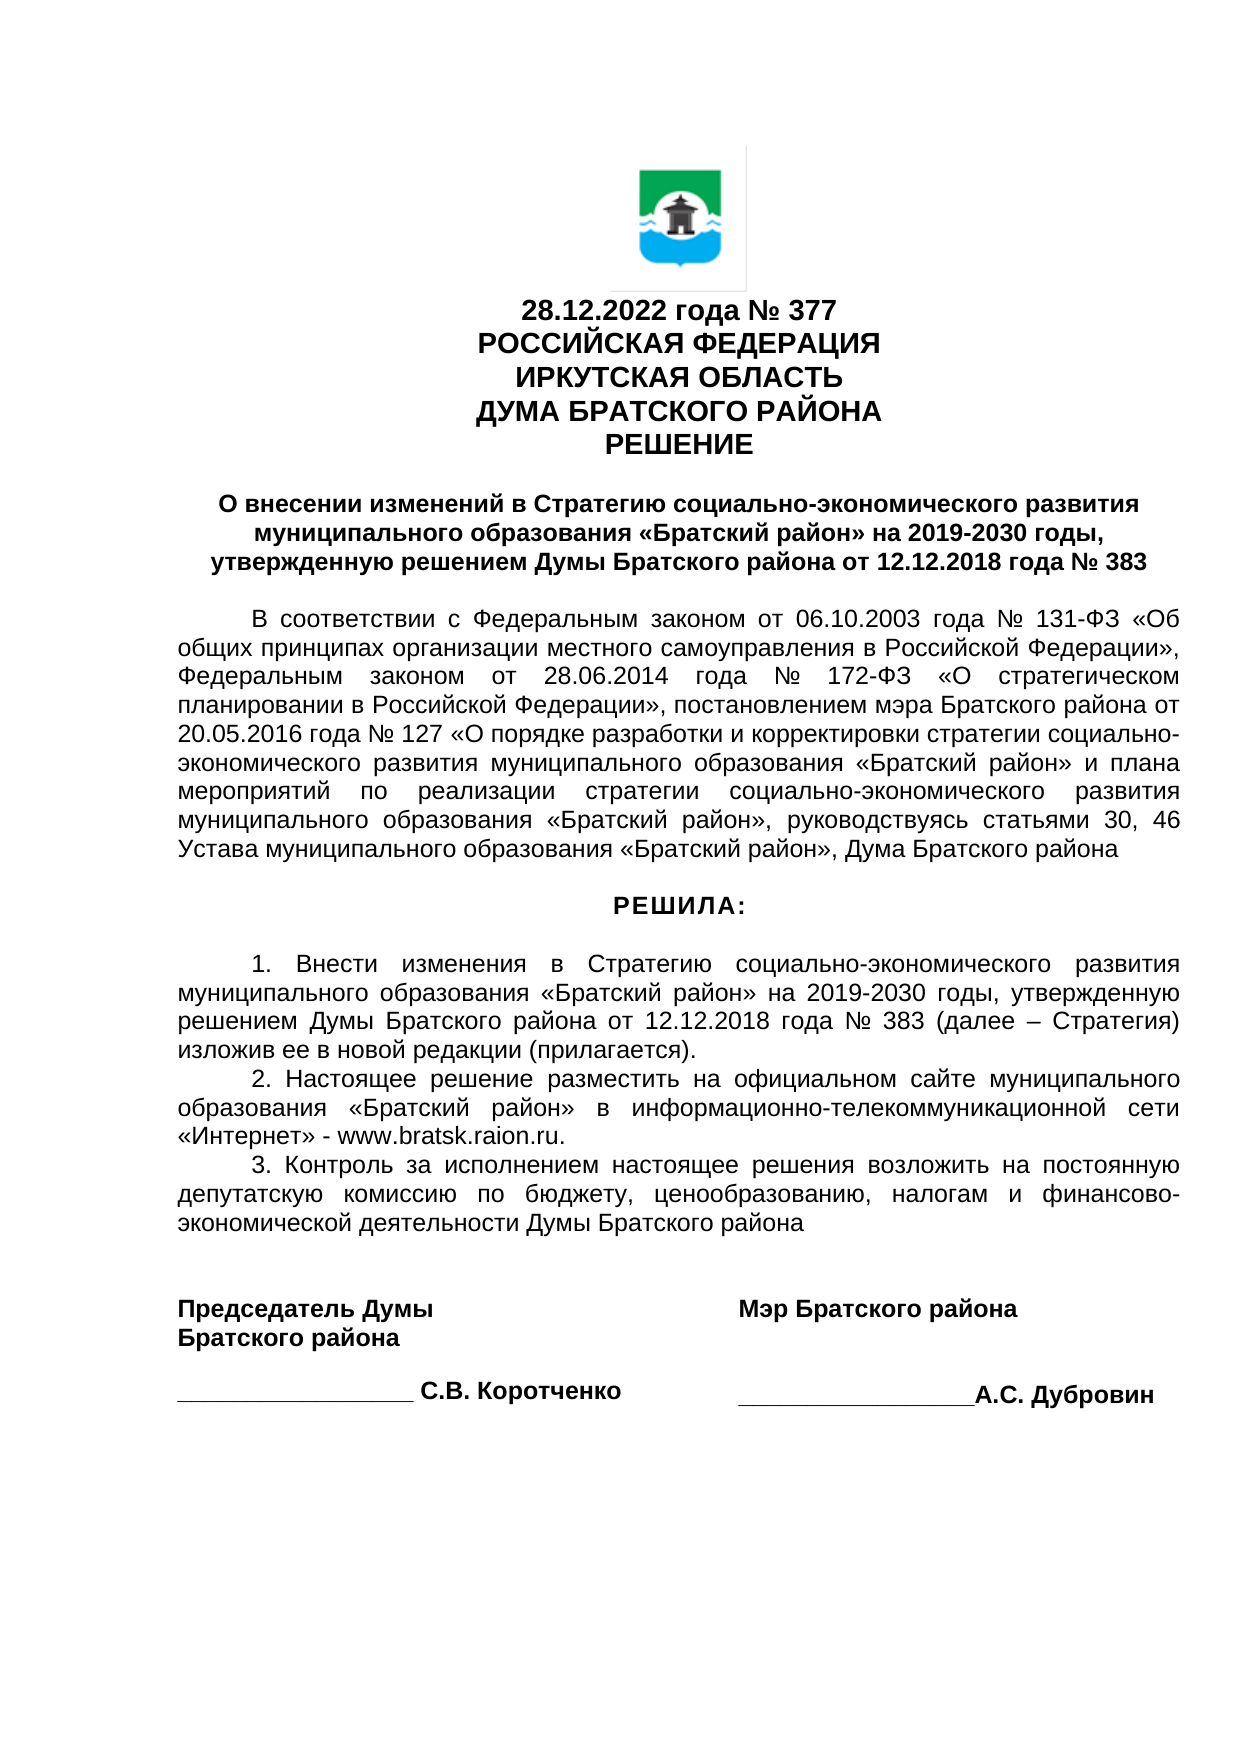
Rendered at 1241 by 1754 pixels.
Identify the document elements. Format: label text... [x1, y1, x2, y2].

table_header Председатель Думы Братского района _________________ С.В. Коротченко [166, 1294, 676, 1430]
text 3. Контроль за исполнением настоящее решения возложить на постоянную депутатскую комиссию по бюджету, ценообразованию, налогам и финансово-экономической деятельности Думы Братского района [177, 1150, 1181, 1236]
text 2. Настоящее решение разместить на официальном сайте муниципального образования «Братский район» в информационно-телекоммуникационной сети «Интернет» - www.bratsk.raion.ru. [177, 1064, 1181, 1150]
text ДУМА БРАТСКОГО РАЙОНА [177, 394, 1181, 427]
table_header Мэр Братского района _________________А.С. Дубровин [676, 1294, 1192, 1430]
text РЕШИЛА: [177, 891, 1181, 920]
text В соответствии с Федеральным законом от 06.10.2003 года № 131-ФЗ «Об общих принципах организации местного самоуправления в Российской Федерации», Федеральным законом от 28.06.2014 года № 172-ФЗ «О стратегическом планировании в Российской Федерации», постановлением мэра Братского района от 20.05.2016 года № 127 «О порядке разработки и корректировки стратегии социально-экономического развития муниципального образования «Братский район» и плана мероприятий по реализации стратегии социально-экономического развития муниципального образования «Братский район», руководствуясь статьями 30, 46 Устава муниципального образования «Братский район», Дума Братского района [177, 604, 1181, 862]
text РОССИЙСКАЯ ФЕДЕРАЦИЯ [177, 327, 1181, 360]
text РЕШЕНИЕ [177, 427, 1181, 461]
text 1. Внести изменения в Стратегию социально-экономического развития муниципального образования «Братский район» на 2019-2030 годы, утвержденную решением Думы Братского района от 12.12.2018 года № 383 (далее – Стратегия) изложив ее в новой редакции (прилагается). [177, 949, 1181, 1064]
picture [610, 146, 748, 293]
text ИРКУТСКАЯ ОБЛАСТЬ [177, 360, 1181, 394]
text О внесении изменений в Стратегию социально-экономического развития муниципального образования «Братский район» на 2019-2030 годы, утвержденную решением Думы Братского района от 12.12.2018 года № 383 [177, 489, 1181, 576]
text 28.12.2022 года № 377 [177, 293, 1181, 327]
